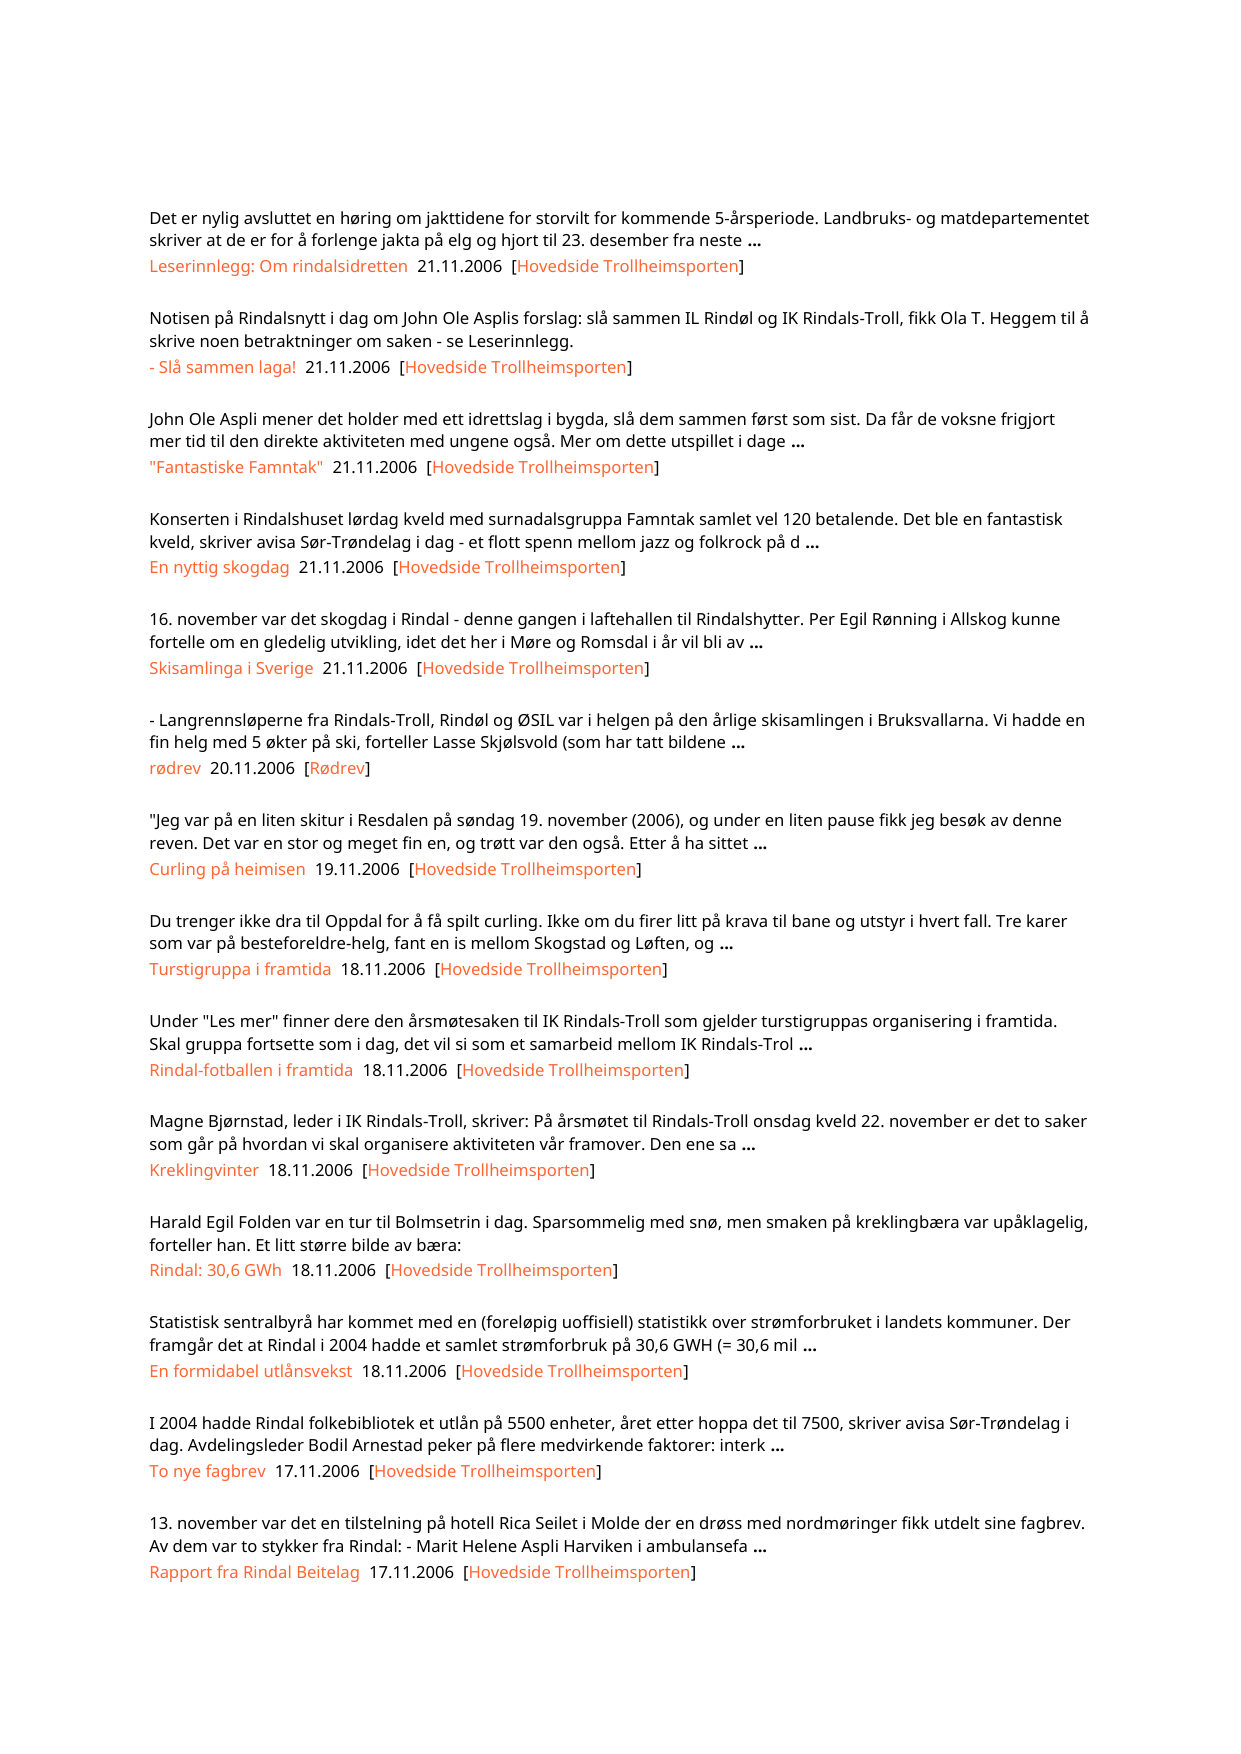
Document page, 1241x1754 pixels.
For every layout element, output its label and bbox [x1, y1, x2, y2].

table_header [148, 148, 1093, 1584]
